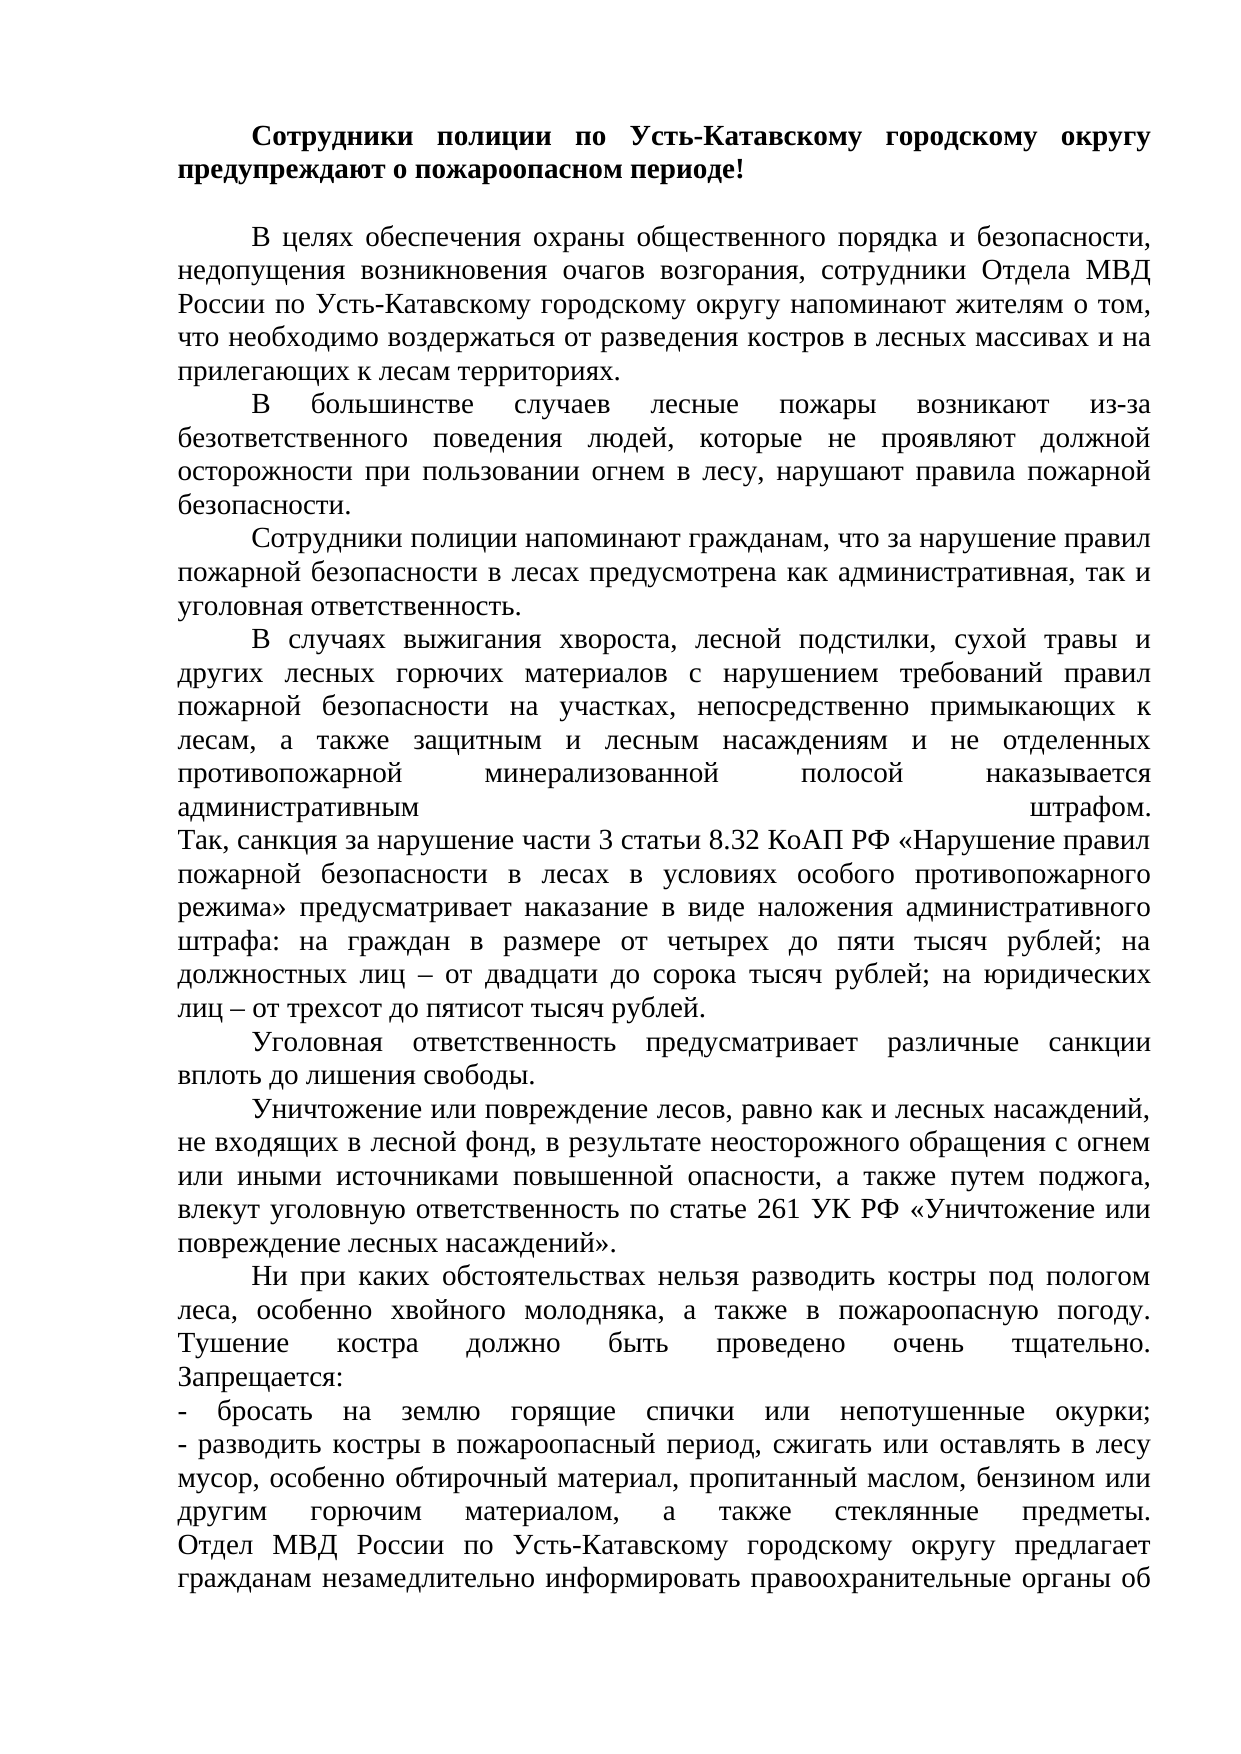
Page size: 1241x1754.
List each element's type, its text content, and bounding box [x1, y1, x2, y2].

text Уголовная ответственность предусматривает различные санкции вплоть до лишения свободы. [177, 1024, 1152, 1091]
text В целях обеспечения охраны общественного порядка и безопасности, недопущения возникновения очагов возгорания, сотрудники Отдела МВД России по Усть-Катавскому городскому округу напоминают жителям о том, что необходимо воздержаться от разведения костров в лесных массивах и на прилегающих к лесам территориях. [177, 219, 1152, 386]
text Сотрудники полиции по Усть-Катавскому городскому округу предупреждают о пожароопасном периоде! [177, 118, 1152, 185]
text В большинстве случаев лесные пожары возникают из-за безответственного поведения людей, которые не проявляют должной осторожности при пользовании огнем в лесу, нарушают правила пожарной безопасности. [177, 386, 1152, 521]
text Сотрудники полиции напоминают гражданам, что за нарушение правил пожарной безопасности в лесах предусмотрена как административная, так и уголовная ответственность. [177, 521, 1152, 621]
text В случаях выжигания хвороста, лесной подстилки, сухой травы и других лесных горючих материалов с нарушением требований правил пожарной безопасности на участках, непосредственно примыкающих к лесам, а также защитным и лесным насаждениям и не отделенных противопожарной минерализованной полосой наказывается административным штрафом. Так, санкция за нарушение части 3 статьи 8.32 КоАП РФ «Нарушение правил пожарной безопасности в лесах в условиях особого противопожарного режима» предусматривает наказание в виде наложения административного штрафа: на граждан в размере от четырех до пяти тысяч рублей; на должностных лиц – от двадцати до сорока тысяч рублей; на юридических лиц – от трехсот до пятисот тысяч рублей. [177, 621, 1152, 1024]
text Уничтожение или повреждение лесов, равно как и лесных насаждений, не входящих в лесной фонд, в результате неосторожного обращения с огнем или иными источниками повышенной опасности, а также путем поджога, влекут уголовную ответственность по статье 261 УК РФ «Уничтожение или повреждение лесных насаждений». [177, 1091, 1152, 1258]
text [177, 1258, 1152, 1594]
